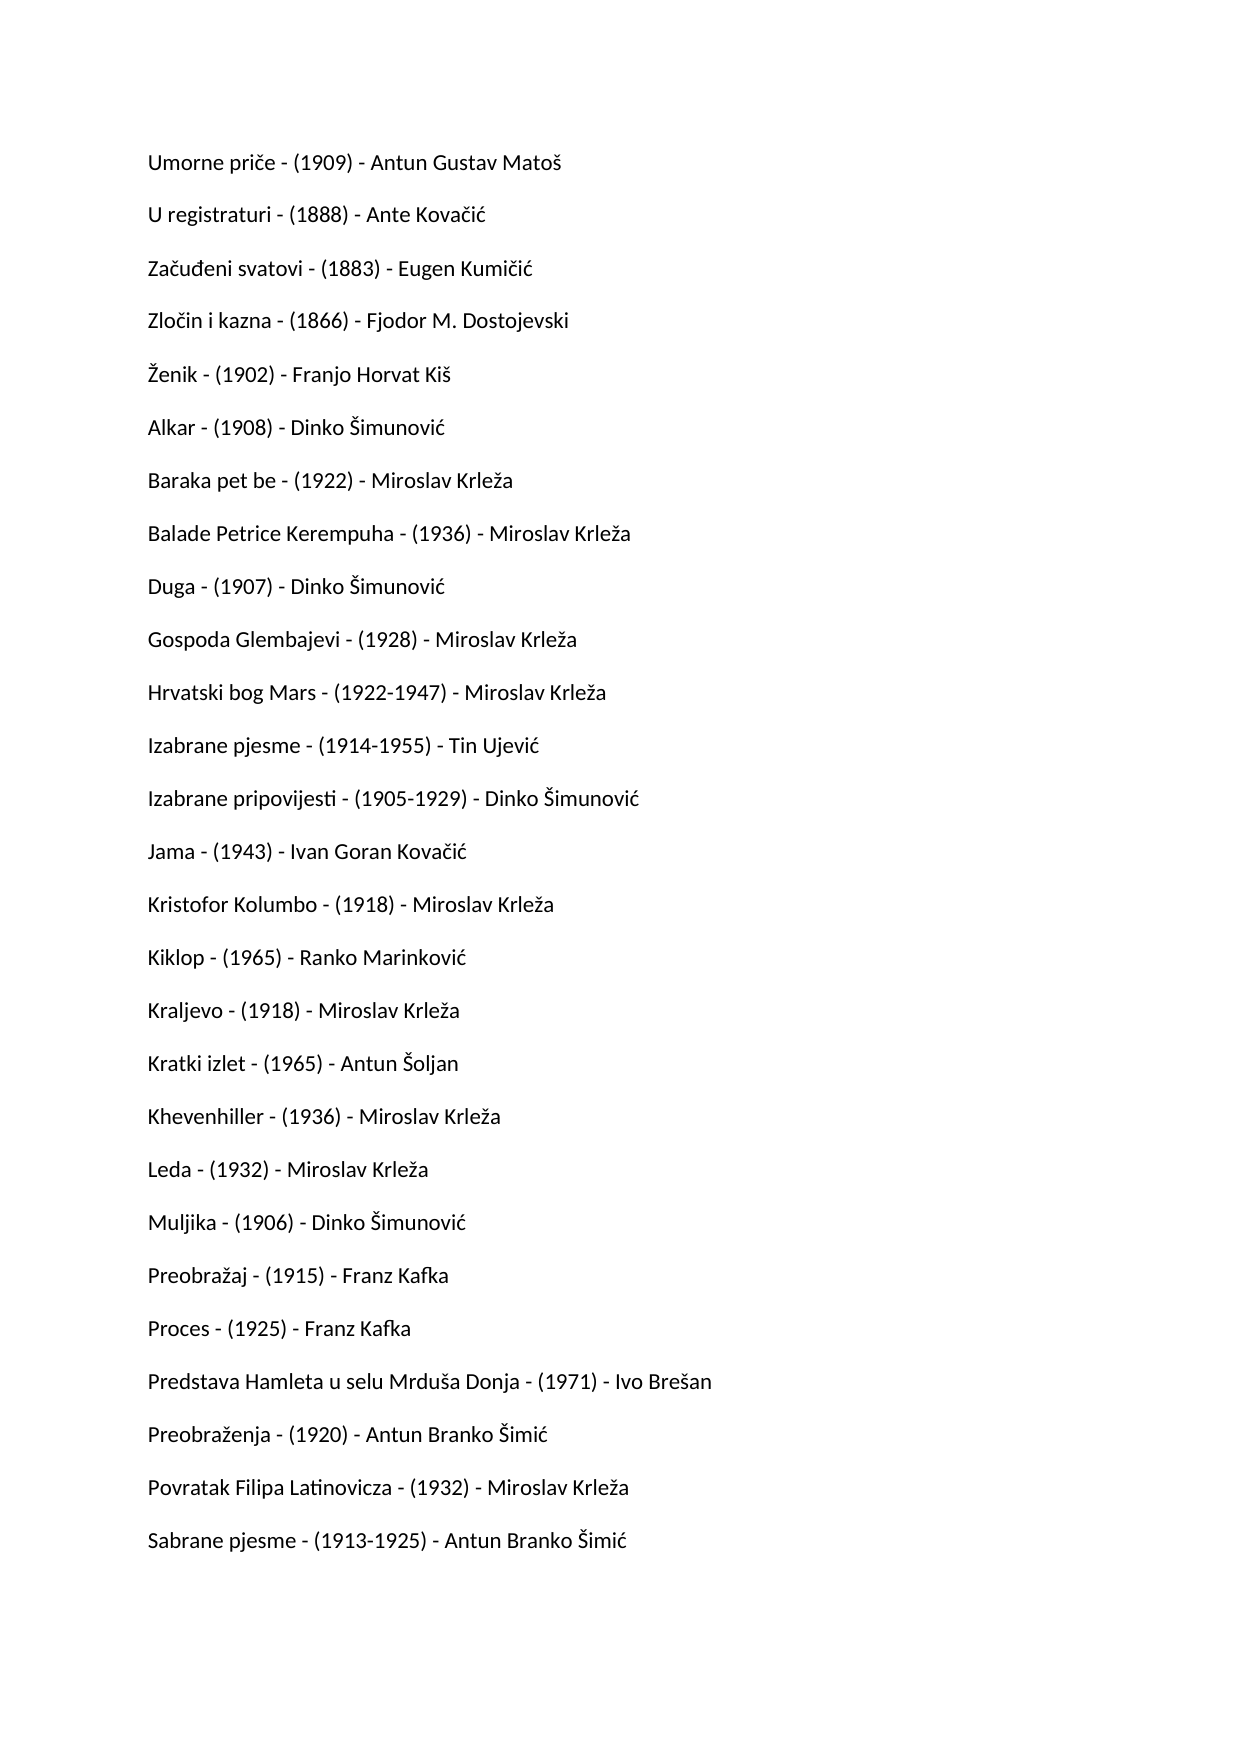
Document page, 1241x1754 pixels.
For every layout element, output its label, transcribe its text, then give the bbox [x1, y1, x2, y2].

text Balade Petrice Kerempuha - (1936) - Miroslav Krleža [148, 519, 1093, 547]
text Jama - (1943) - Ivan Goran Kovačić [148, 837, 1093, 865]
text Kiklop - (1965) - Ranko Marinković [148, 943, 1093, 971]
text Izabrane pripovijesti - (1905-1929) - Dinko Šimunović [148, 784, 1093, 812]
text Zločin i kazna - (1866) - Fjodor M. Dostojevski [148, 307, 1093, 335]
text Izabrane pjesme - (1914-1955) - Tin Ujević [148, 731, 1093, 759]
text Proces - (1925) - Franz Kafka [148, 1314, 1093, 1342]
text Alkar - (1908) - Dinko Šimunović [148, 413, 1093, 441]
text Muljika - (1906) - Dinko Šimunović [148, 1208, 1093, 1236]
text Začuđeni svatovi - (1883) - Eugen Kumičić [148, 254, 1093, 282]
text Povratak Filipa Latinovicza - (1932) - Miroslav Krleža [148, 1473, 1093, 1501]
text Gospoda Glembajevi - (1928) - Miroslav Krleža [148, 625, 1093, 653]
text Predstava Hamleta u selu Mrduša Donja - (1971) - Ivo Brešan [148, 1367, 1093, 1395]
text Duga - (1907) - Dinko Šimunović [148, 572, 1093, 600]
text Umorne priče - (1909) - Antun Gustav Matoš [148, 148, 1093, 176]
text Preobraženja - (1920) - Antun Branko Šimić [148, 1420, 1093, 1448]
text Kratki izlet - (1965) - Antun Šoljan [148, 1049, 1093, 1077]
text Ženik - (1902) - Franjo Horvat Kiš [148, 360, 1093, 388]
text Baraka pet be - (1922) - Miroslav Krleža [148, 466, 1093, 494]
text Preobražaj - (1915) - Franz Kafka [148, 1261, 1093, 1289]
text Kraljevo - (1918) - Miroslav Krleža [148, 996, 1093, 1024]
text Sabrane pjesme - (1913-1925) - Antun Branko Šimić [148, 1526, 1093, 1554]
text U registraturi - (1888) - Ante Kovačić [148, 201, 1093, 229]
text Hrvatski bog Mars - (1922-1947) - Miroslav Krleža [148, 678, 1093, 706]
text Khevenhiller - (1936) - Miroslav Krleža [148, 1102, 1093, 1130]
text Leda - (1932) - Miroslav Krleža [148, 1155, 1093, 1183]
text Kristofor Kolumbo - (1918) - Miroslav Krleža [148, 890, 1093, 918]
